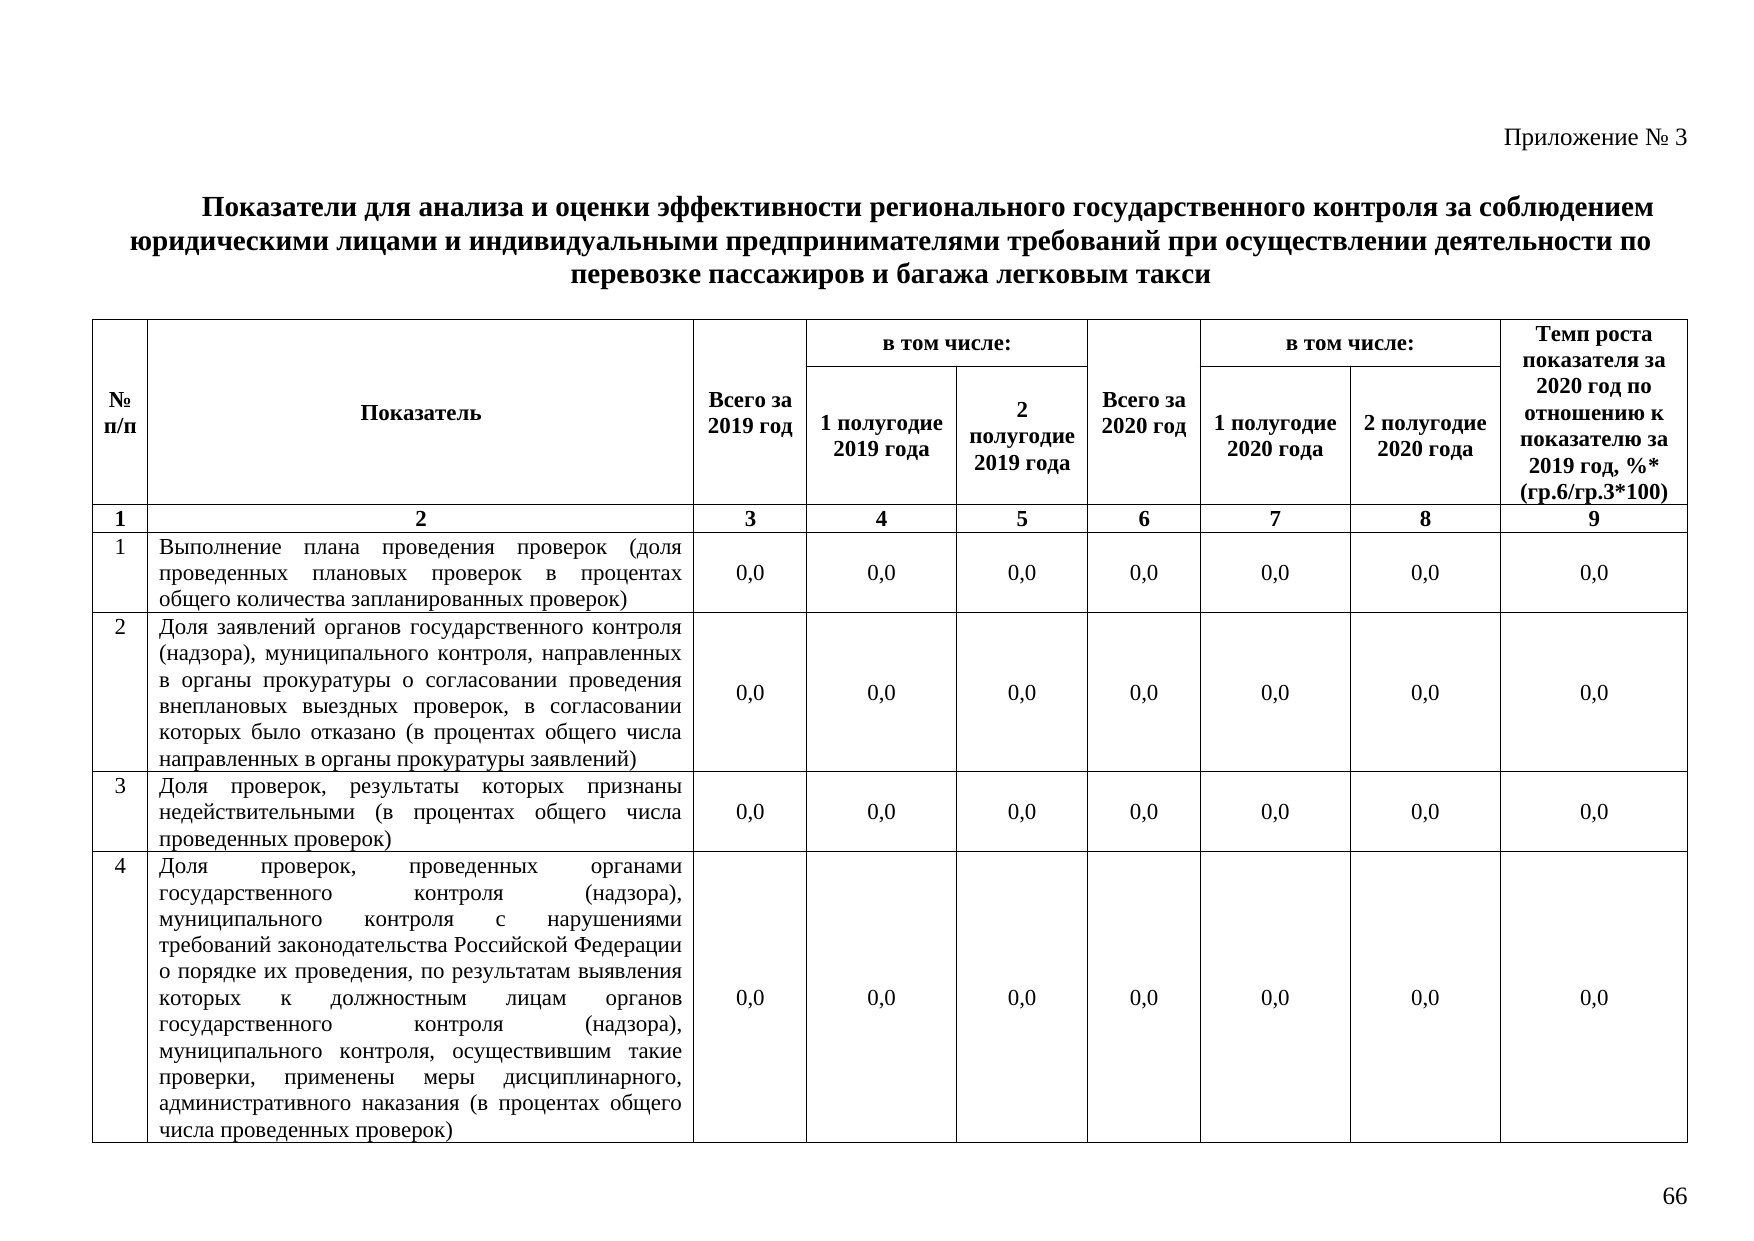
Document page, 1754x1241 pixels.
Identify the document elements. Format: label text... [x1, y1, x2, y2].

table_cell 8 [1351, 505, 1500, 532]
table_cell 0,0 [1088, 613, 1200, 771]
text Приложение № 3 [94, 122, 1687, 151]
table_cell Выполнение плана проведения проверок (доля проведенных плановых проверок в процентах общего количества запланированных проверок) [148, 533, 693, 612]
table_cell 0,0 [694, 772, 806, 851]
table_cell 3 [93, 772, 147, 851]
table_cell 2 [93, 613, 147, 771]
table_cell Доля заявлений органов государственного контроля (надзора), муниципального контроля, направленных в органы прокуратуры о согласовании проведения внеплановых выездных проверок, в согласовании которых было отказано (в процентах общего числа направленных в органы прокуратуры заявлений) [148, 613, 693, 771]
table_cell Доля проверок, проведенных органами государственного контроля (надзора), муниципального контроля с нарушениями требований законодательства Российской Федерации о порядке их проведения, по результатам выявления которых к должностным лицам органов государственного контроля (надзора), муниципального контроля, осуществившим такие проверки, применены меры дисциплинарного, административного наказания (в процентах общего числа проведенных проверок) [148, 852, 693, 1142]
table_cell 0,0 [1501, 772, 1687, 851]
table_cell 3 [694, 505, 806, 532]
table_cell 0,0 [694, 613, 806, 771]
table_cell 0,0 [1351, 533, 1500, 612]
table_cell 0,0 [1088, 852, 1200, 1142]
table_cell 0,0 [1201, 852, 1350, 1142]
table_cell 0,0 [1201, 772, 1350, 851]
table_header Темп роста показателя за 2020 год по отношению к показателю за 2019 год, %* (гр.6/гр.3*100) [1501, 320, 1687, 504]
table_cell 5 [957, 505, 1087, 532]
table_cell 0,0 [807, 533, 956, 612]
table_cell 0,0 [1351, 772, 1500, 851]
table_cell 4 [93, 852, 147, 1142]
table_header в том числе: [1201, 320, 1500, 366]
table_cell Доля проверок, результаты которых признаны недействительными (в процентах общего числа проведенных проверок) [148, 772, 693, 851]
table_cell 0,0 [1201, 613, 1350, 771]
table_cell 2 полугодие 2019 года [957, 367, 1087, 504]
table_cell 0,0 [807, 613, 956, 771]
table_cell 0,0 [694, 533, 806, 612]
text Показатели для анализа и оценки эффективности регионального государственного контроля за соблюдением юридическими лицами и индивидуальными предпринимателями требований при осуществлении деятельности по перевозке пассажиров и багажа легковым такси [94, 189, 1687, 290]
table_header Всего за 2020 год [1088, 320, 1200, 504]
table_cell 0,0 [1201, 533, 1350, 612]
table_cell 6 [1088, 505, 1200, 532]
table_cell 4 [807, 505, 956, 532]
table_cell 0,0 [807, 852, 956, 1142]
table_cell 0,0 [1088, 533, 1200, 612]
table_cell 0,0 [957, 772, 1087, 851]
table_cell 0,0 [1501, 852, 1687, 1142]
table_cell 2 [148, 505, 693, 532]
table_cell 9 [1501, 505, 1687, 532]
table_cell 1 полугодие 2020 года [1201, 367, 1350, 504]
table_cell 1 [93, 505, 147, 532]
table_header в том числе: [807, 320, 1087, 366]
table_cell 0,0 [957, 852, 1087, 1142]
table_cell 0,0 [1501, 613, 1687, 771]
table_cell 7 [1201, 505, 1350, 532]
table_cell 1 [93, 533, 147, 612]
table_cell 0,0 [694, 852, 806, 1142]
table_header № п/п [93, 320, 147, 504]
table_cell 0,0 [807, 772, 956, 851]
table_cell 0,0 [957, 613, 1087, 771]
table_cell 2 полугодие 2020 года [1351, 367, 1500, 504]
table_cell 0,0 [1351, 852, 1500, 1142]
table_cell 0,0 [1351, 613, 1500, 771]
table_header Всего за 2019 год [694, 320, 806, 504]
table_cell 0,0 [1088, 772, 1200, 851]
table_cell 0,0 [1501, 533, 1687, 612]
table_cell 0,0 [957, 533, 1087, 612]
table_cell 1 полугодие 2019 года [807, 367, 956, 504]
table_header Показатель [148, 320, 693, 504]
